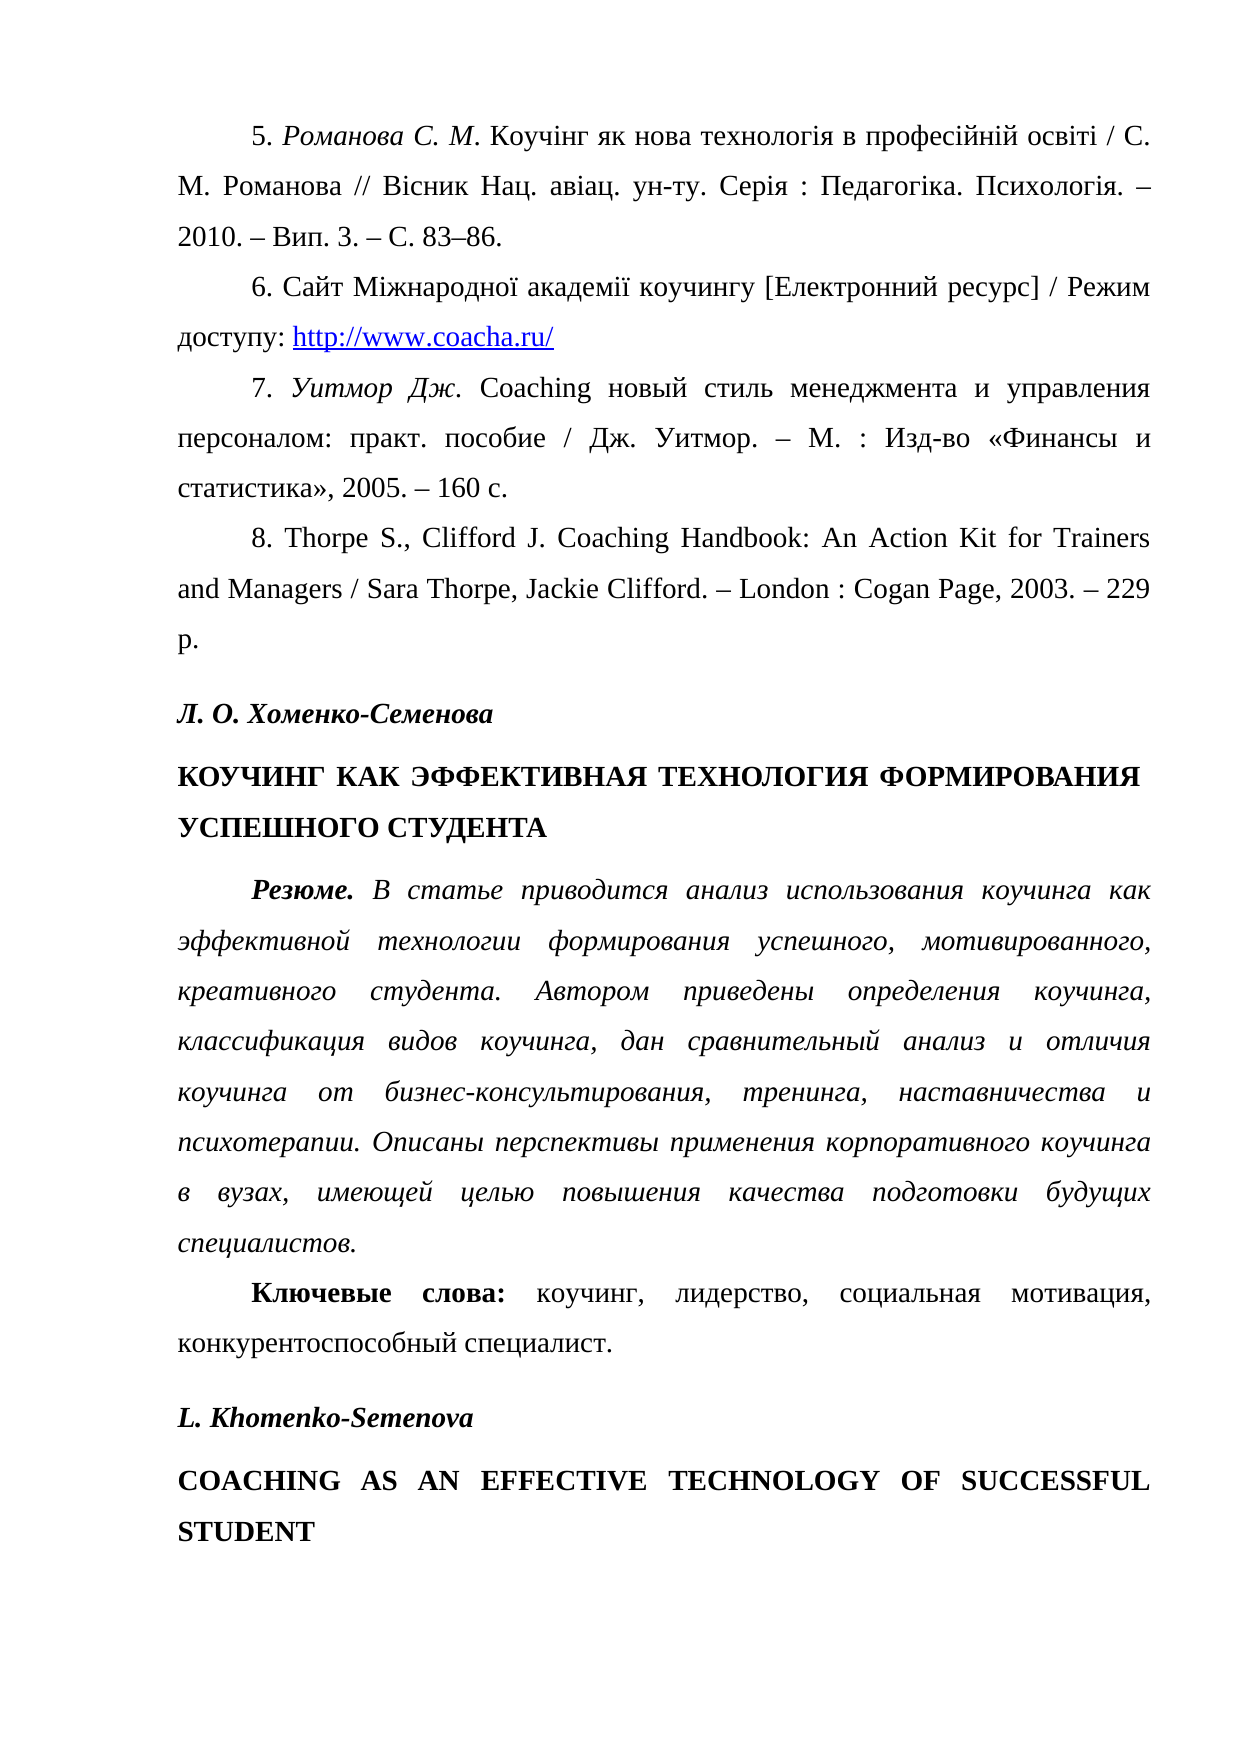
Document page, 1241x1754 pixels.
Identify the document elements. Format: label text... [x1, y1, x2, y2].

text 8. Thorpe S., Clifford J. Coaching Handbook: An Action Kit for Trainers and Managers / Sara Thorpe, Jackie Clifford. – London : Cogan Page, 2003. – 229 p. [177, 521, 1152, 655]
text 6. Cайт Міжнародної академії коучингу [Електронний ресурс] / Режим доступу: http://www.coacha.ru/ [177, 269, 1152, 353]
text Резюме. В статье приводится анализ использования коучинга как эффективной технологии формирования успешного, мотивированного, креативного студента. Автором приведены определения коучинга, классификация видов коучинга, дан сравнительный анализ и отличия коучинга от бизнес-консультирования, тренинга, наставничества и психотерапии. Описаны перспективы применения корпоративного коучинга в вузах, имеющей целью повышения качества подготовки будущих специалистов. [177, 872, 1152, 1258]
text Ключевые слова: коучинг, лидерство, социальная мотивация, конкурентоспособный специалист. [177, 1275, 1152, 1359]
text КОУЧИНГ КАК ЭФФЕКТИВНАЯ ТЕХНОЛОГИЯ ФОРМИРОВАНИЯ УСПЕШНОГО СТУДЕНТА [177, 759, 1152, 843]
text 5. Романова С. М. Коучінг як нова технологія в професійній освіті / С. М. Романова // Вісник Нац. авіац. ун-ту. Серія : Педагогіка. Психологія. – 2010. – Вип. 3. – С. 83–86. [177, 118, 1152, 252]
text COACHING AS AN EFFECTIVE TECHNOLOGY OF SUCCESSFUL STUDENT [177, 1463, 1152, 1547]
text 7. Уитмор Дж. Coaching новый стиль менеджмента и управления персоналом: практ. пособие / Дж. Уитмор. – М. : Изд-во «Финансы и статистика», 2005. – 160 с. [177, 370, 1152, 504]
text Л. О. Хоменко-Семенова [177, 697, 1152, 730]
text L. Khomenko-Semenova [177, 1401, 1152, 1434]
